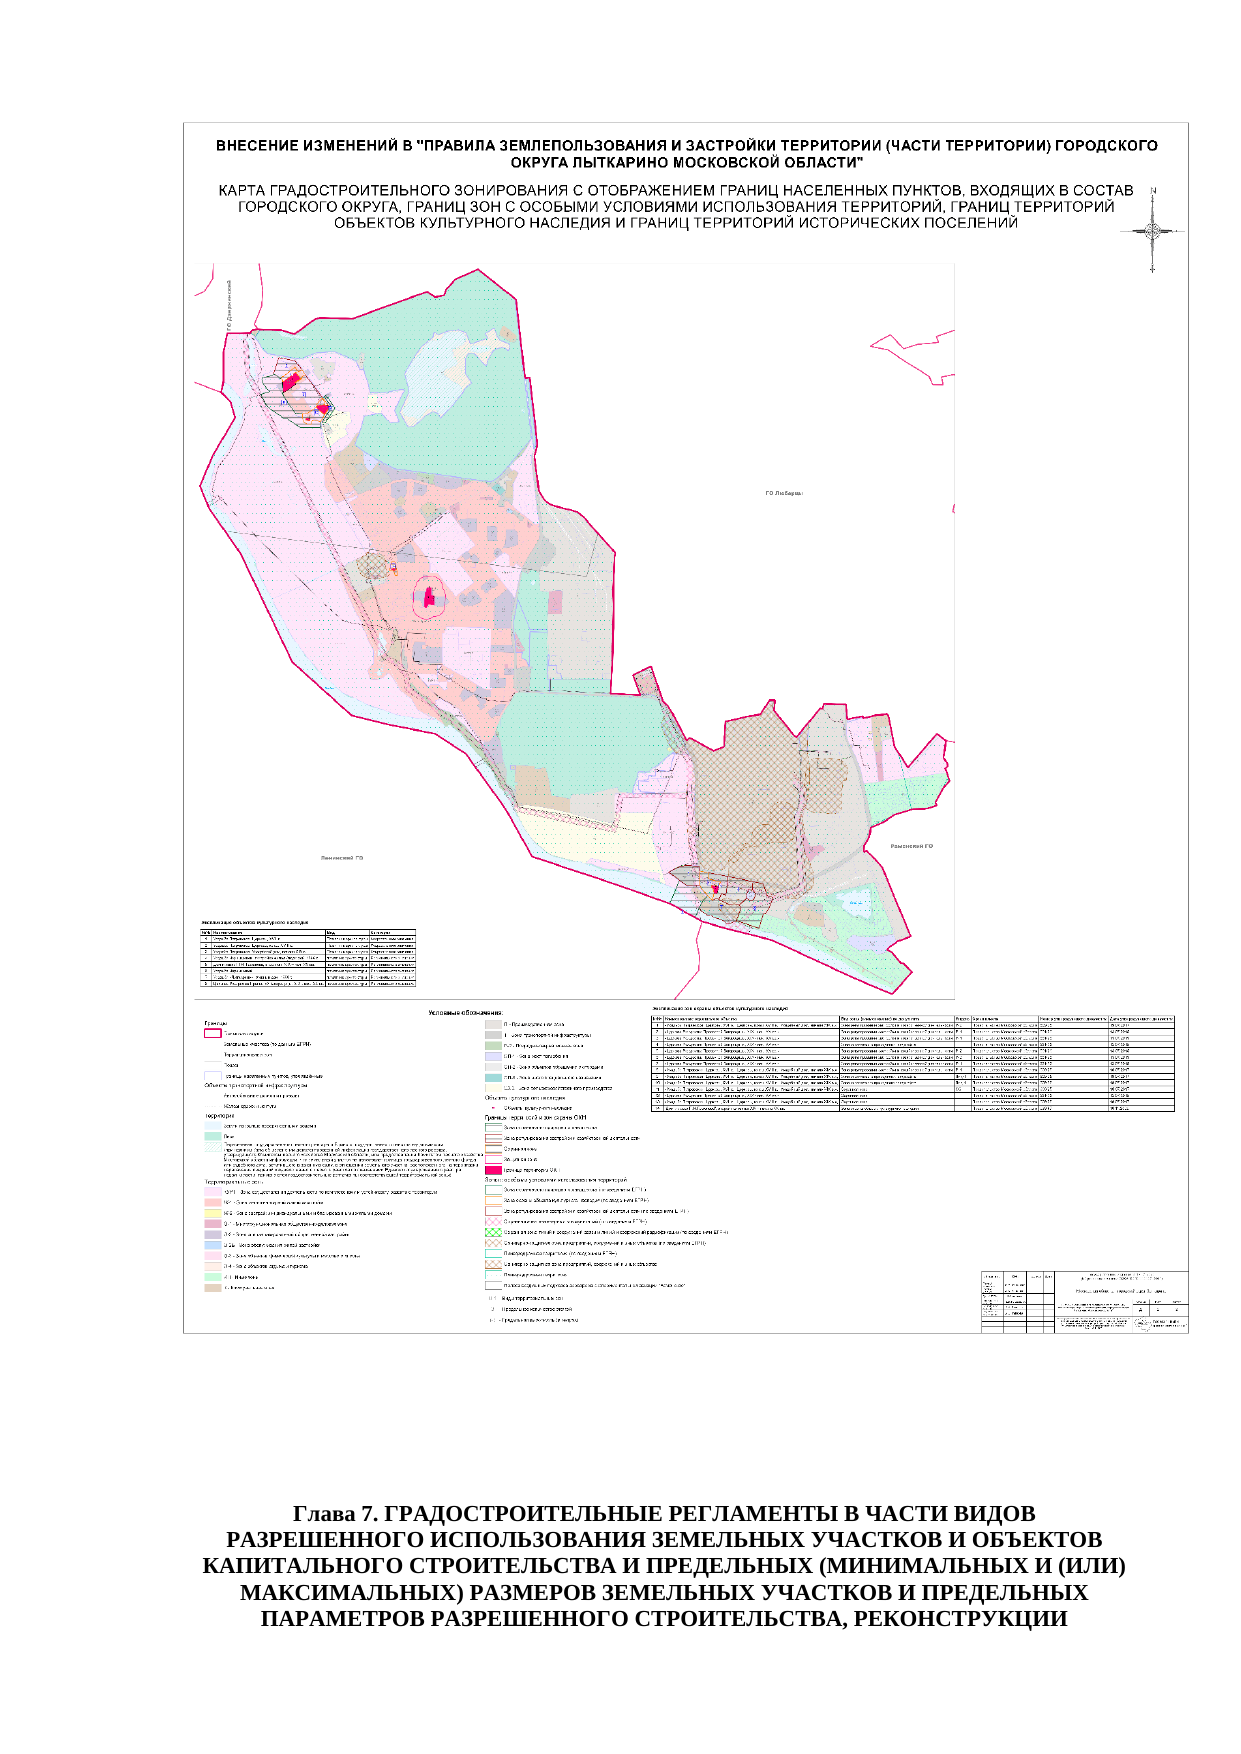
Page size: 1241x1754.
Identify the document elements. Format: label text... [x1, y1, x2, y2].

title ПАРАМЕТРОВ РАЗРЕШЕННОГО СТРОИТЕЛЬСТВА, РЕКОНСТРУКЦИИ [177, 1605, 1152, 1631]
title МАКСИМАЛЬНЫХ) РАЗМЕРОВ ЗЕМЕЛЬНЫХ УЧАСТКОВ И ПРЕДЕЛЬНЫХ [177, 1579, 1152, 1605]
title КАПИТАЛЬНОГО СТРОИТЕЛЬСТВА И ПРЕДЕЛЬНЫХ (МИНИМАЛЬНЫХ И (ИЛИ) [177, 1552, 1152, 1579]
picture [177, 118, 1201, 1342]
title Глава 7. ГРАДОСТРОИТЕЛЬНЫЕ РЕГЛАМЕНТЫ В ЧАСТИ ВИДОВ [177, 1500, 1152, 1526]
title РАЗРЕШЕННОГО ИСПОЛЬЗОВАНИЯ ЗЕМЕЛЬНЫХ УЧАСТКОВ И ОБЪЕКТОВ [177, 1526, 1152, 1552]
